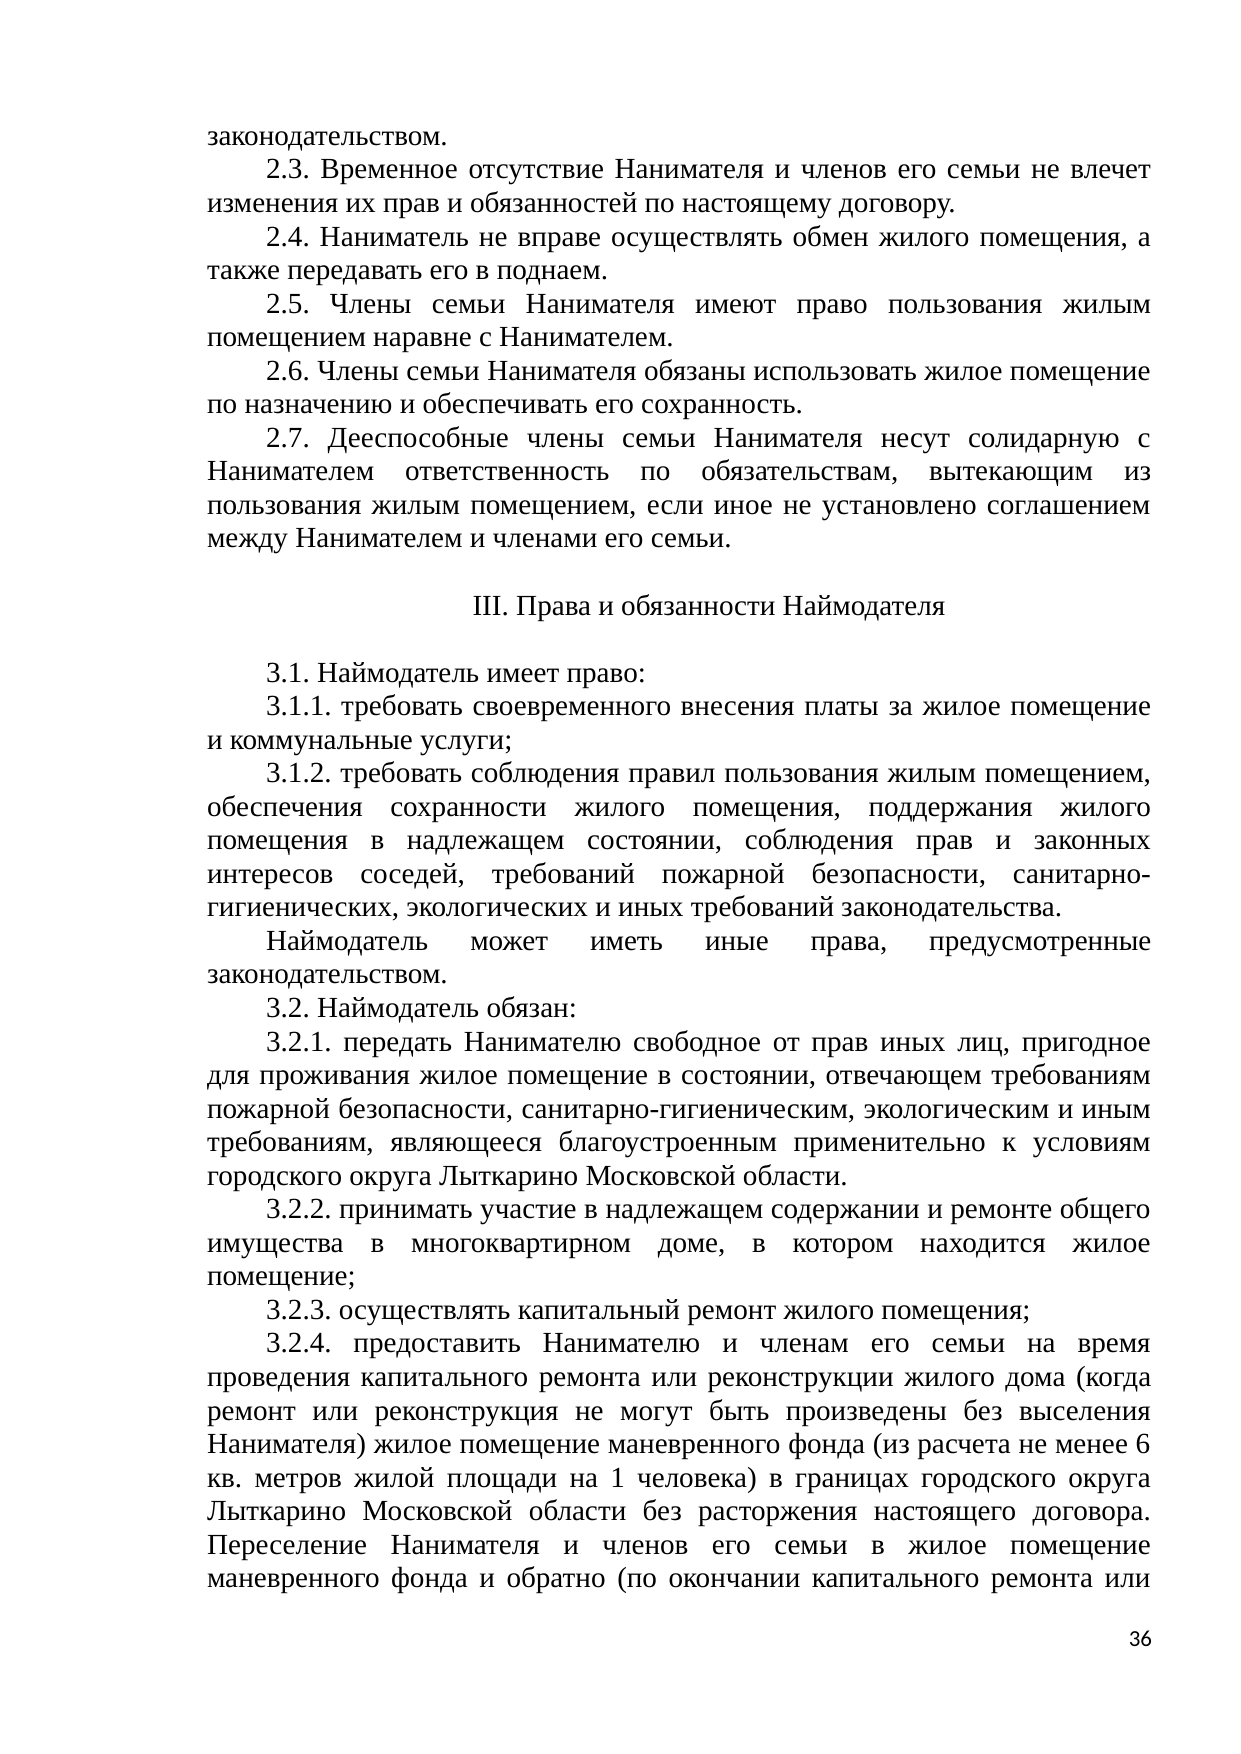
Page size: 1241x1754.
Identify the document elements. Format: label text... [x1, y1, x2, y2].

text Наймодатель может иметь иные права, предусмотренные законодательством. [207, 923, 1152, 990]
text 3.2. Наймодатель обязан: [207, 990, 1152, 1024]
text 2.3. Временное отсутствие Нанимателя и членов его семьи не влечет изменения их прав и обязанностей по настоящему договору. [207, 152, 1152, 219]
text 3.2.2. принимать участие в надлежащем содержании и ремонте общего имущества в многоквартирном доме, в котором находится жилое помещение; [207, 1191, 1152, 1292]
text 2.7. Дееспособные члены семьи Нанимателя несут солидарную с Нанимателем ответственность по обязательствам, вытекающим из пользования жилым помещением, если иное не установлено соглашением между Нанимателем и членами его семьи. [207, 420, 1152, 554]
text 3.1. Наймодатель имеет право: [207, 655, 1152, 688]
text 2.6. Члены семьи Нанимателя обязаны использовать жилое помещение по назначению и обеспечивать его сохранность. [207, 353, 1152, 420]
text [207, 118, 1152, 152]
text 3.1.1. требовать своевременного внесения платы за жилое помещение и коммунальные услуги; [207, 688, 1152, 755]
text 3.2.3. осуществлять капитальный ремонт жилого помещения; [207, 1292, 1152, 1326]
text 2.5. Члены семьи Нанимателя имеют право пользования жилым помещением наравне с Нанимателем. [207, 286, 1152, 353]
text 2.4. Наниматель не вправе осуществлять обмен жилого помещения, а также передавать его в поднаем. [207, 219, 1152, 286]
text 3.2.1. передать Нанимателю свободное от прав иных лиц, пригодное для проживания жилое помещение в состоянии, отвечающем требованиям пожарной безопасности, санитарно-гигиеническим, экологическим и иным требованиям, являющееся благоустроенным применительно к условиям городского округа Лыткарино Московской области. [207, 1024, 1152, 1191]
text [207, 1326, 1152, 1594]
text 3.1.2. требовать соблюдения правил пользования жилым помещением, обеспечения сохранности жилого помещения, поддержания жилого помещения в надлежащем состоянии, соблюдения прав и законных интересов соседей, требований пожарной безопасности, санитарно-гигиенических, экологических и иных требований законодательства. [207, 755, 1152, 923]
text III. Права и обязанности Наймодателя [207, 588, 1152, 621]
